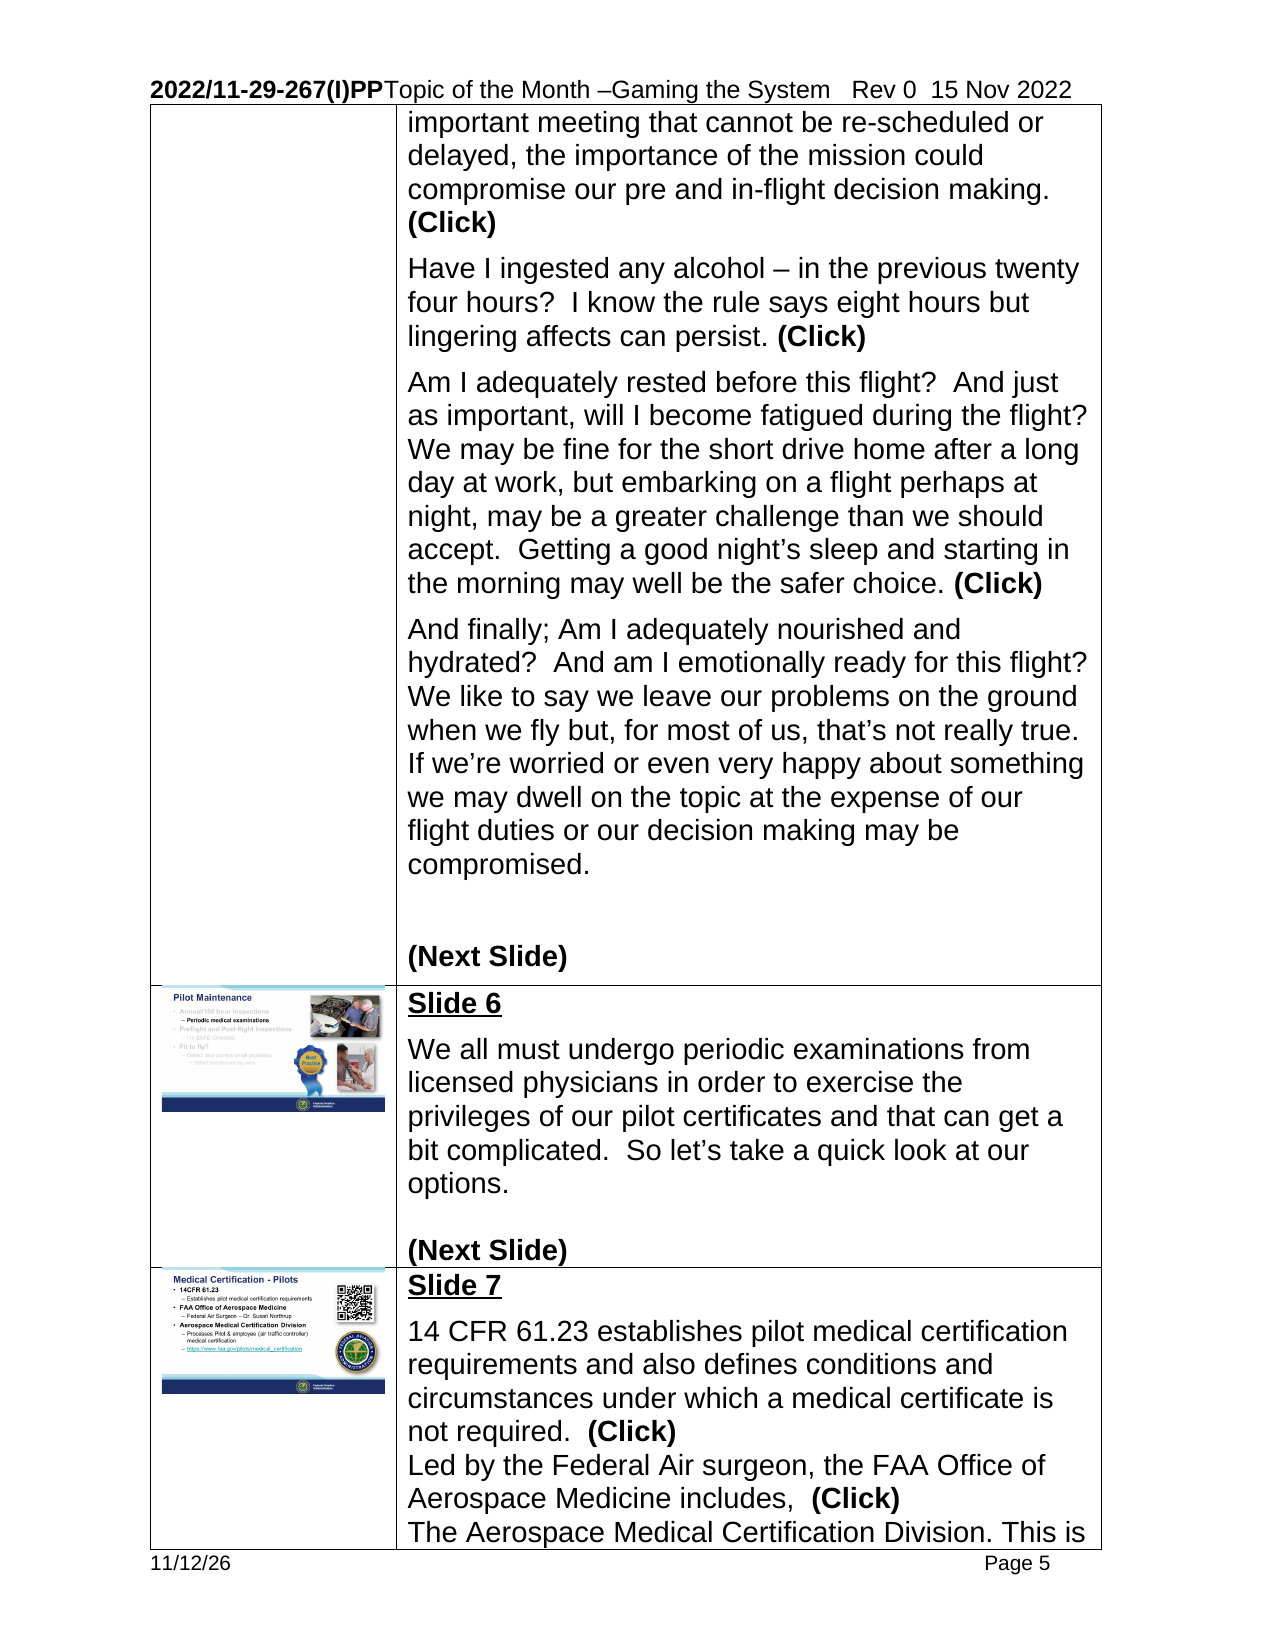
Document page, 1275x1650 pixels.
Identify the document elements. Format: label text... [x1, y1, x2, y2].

table_cell [151, 105, 396, 985]
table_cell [397, 1268, 1101, 1548]
table_cell [151, 986, 396, 1267]
table_cell [151, 1268, 396, 1548]
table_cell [397, 105, 1101, 985]
picture [161, 985, 385, 1112]
table_cell Slide 6 We all must undergo periodic examinations from licensed physicians in order to exercise the privileges of our pilot certificates and that can get a bit complicated. So let’s take a quick look at our options. (Next Slide) [397, 986, 1101, 1267]
picture [161, 1267, 385, 1394]
